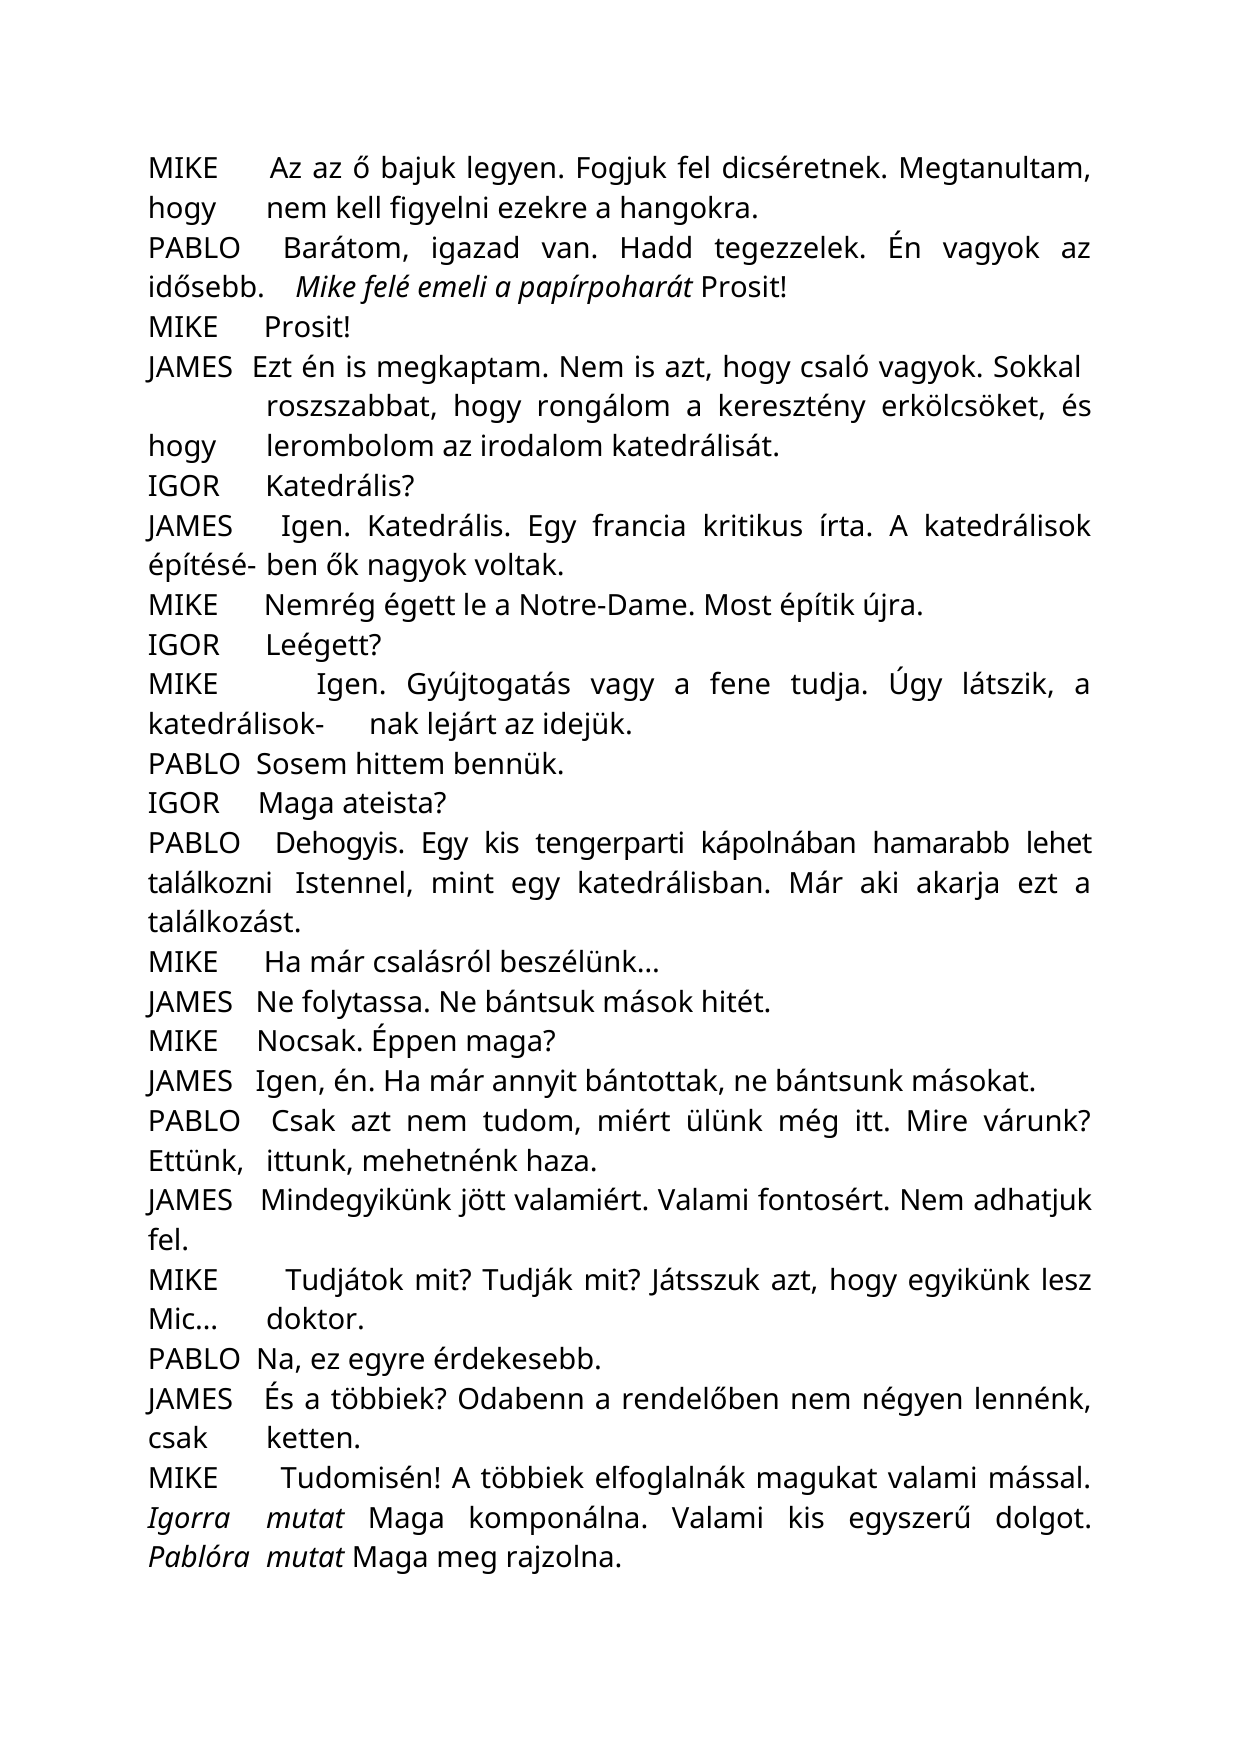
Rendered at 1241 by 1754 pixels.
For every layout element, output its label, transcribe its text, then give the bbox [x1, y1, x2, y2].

text MIKE Tudomisén! A többiek elfoglalnák magukat valami mással. Igorra mutat Maga komponálna. Valami kis egyszerű dolgot. Pablóra mutat Maga meg rajzolna. [148, 1457, 1093, 1576]
text JAMES Ezt én is megkaptam. Nem is azt, hogy csaló vagyok. Sokkal roszszabbat, hogy rongálom a keresztény erkölcsöket, és hogy lerombolom az irodalom katedrálisát. [148, 346, 1093, 465]
text MIKE Nemrég égett le a Notre-Dame. Most építik újra. [148, 584, 1093, 624]
text JAMES Ne folytassa. Ne bántsuk mások hitét. [148, 981, 1093, 1021]
text JAMES Mindegyikünk jött valamiért. Valami fontosért. Nem adhatjuk fel. [148, 1179, 1093, 1259]
text IGOR Katedrális? [148, 465, 1093, 505]
text MIKE Prosit! [148, 306, 1093, 346]
text MIKE Nocsak. Éppen maga? [148, 1021, 1093, 1060]
text MIKE Az az ő bajuk legyen. Fogjuk fel dicséretnek. Megtanultam, hogy nem kell figyelni ezekre a hangokra. [148, 148, 1093, 227]
text IGOR Maga ateista? [148, 783, 1093, 822]
text PABLO Dehogyis. Egy kis tengerparti kápolnában hamarabb lehet találkozni Istennel, mint egy katedrálisban. Már aki akarja ezt a találkozást. [148, 822, 1093, 941]
text IGOR Leégett? [148, 624, 1093, 663]
text MIKE Ha már csalásról beszélünk… [148, 941, 1093, 981]
text JAMES Igen, én. Ha már annyit bántottak, ne bántsunk másokat. [148, 1060, 1093, 1100]
text JAMES Igen. Katedrális. Egy francia kritikus írta. A katedrálisok építésé- ben ők nagyok voltak. [148, 505, 1093, 584]
text MIKE Tudjátok mit? Tudják mit? Játsszuk azt, hogy egyikünk lesz Mic… doktor. [148, 1259, 1093, 1338]
text MIKE Igen. Gyújtogatás vagy a fene tudja. Úgy látszik, a katedrálisok- nak lejárt az idejük. [148, 663, 1093, 743]
text PABLO Barátom, igazad van. Hadd tegezzelek. Én vagyok az idősebb. Mike felé emeli a papírpoharát Prosit! [148, 227, 1093, 306]
text PABLO Csak azt nem tudom, miért ülünk még itt. Mire várunk? Ettünk, ittunk, mehetnénk haza. [148, 1100, 1093, 1179]
text JAMES És a többiek? Odabenn a rendelőben nem négyen lennénk, csak ketten. [148, 1378, 1093, 1457]
text PABLO Sosem hittem bennük. [148, 743, 1093, 783]
text PABLO Na, ez egyre érdekesebb. [148, 1338, 1093, 1378]
